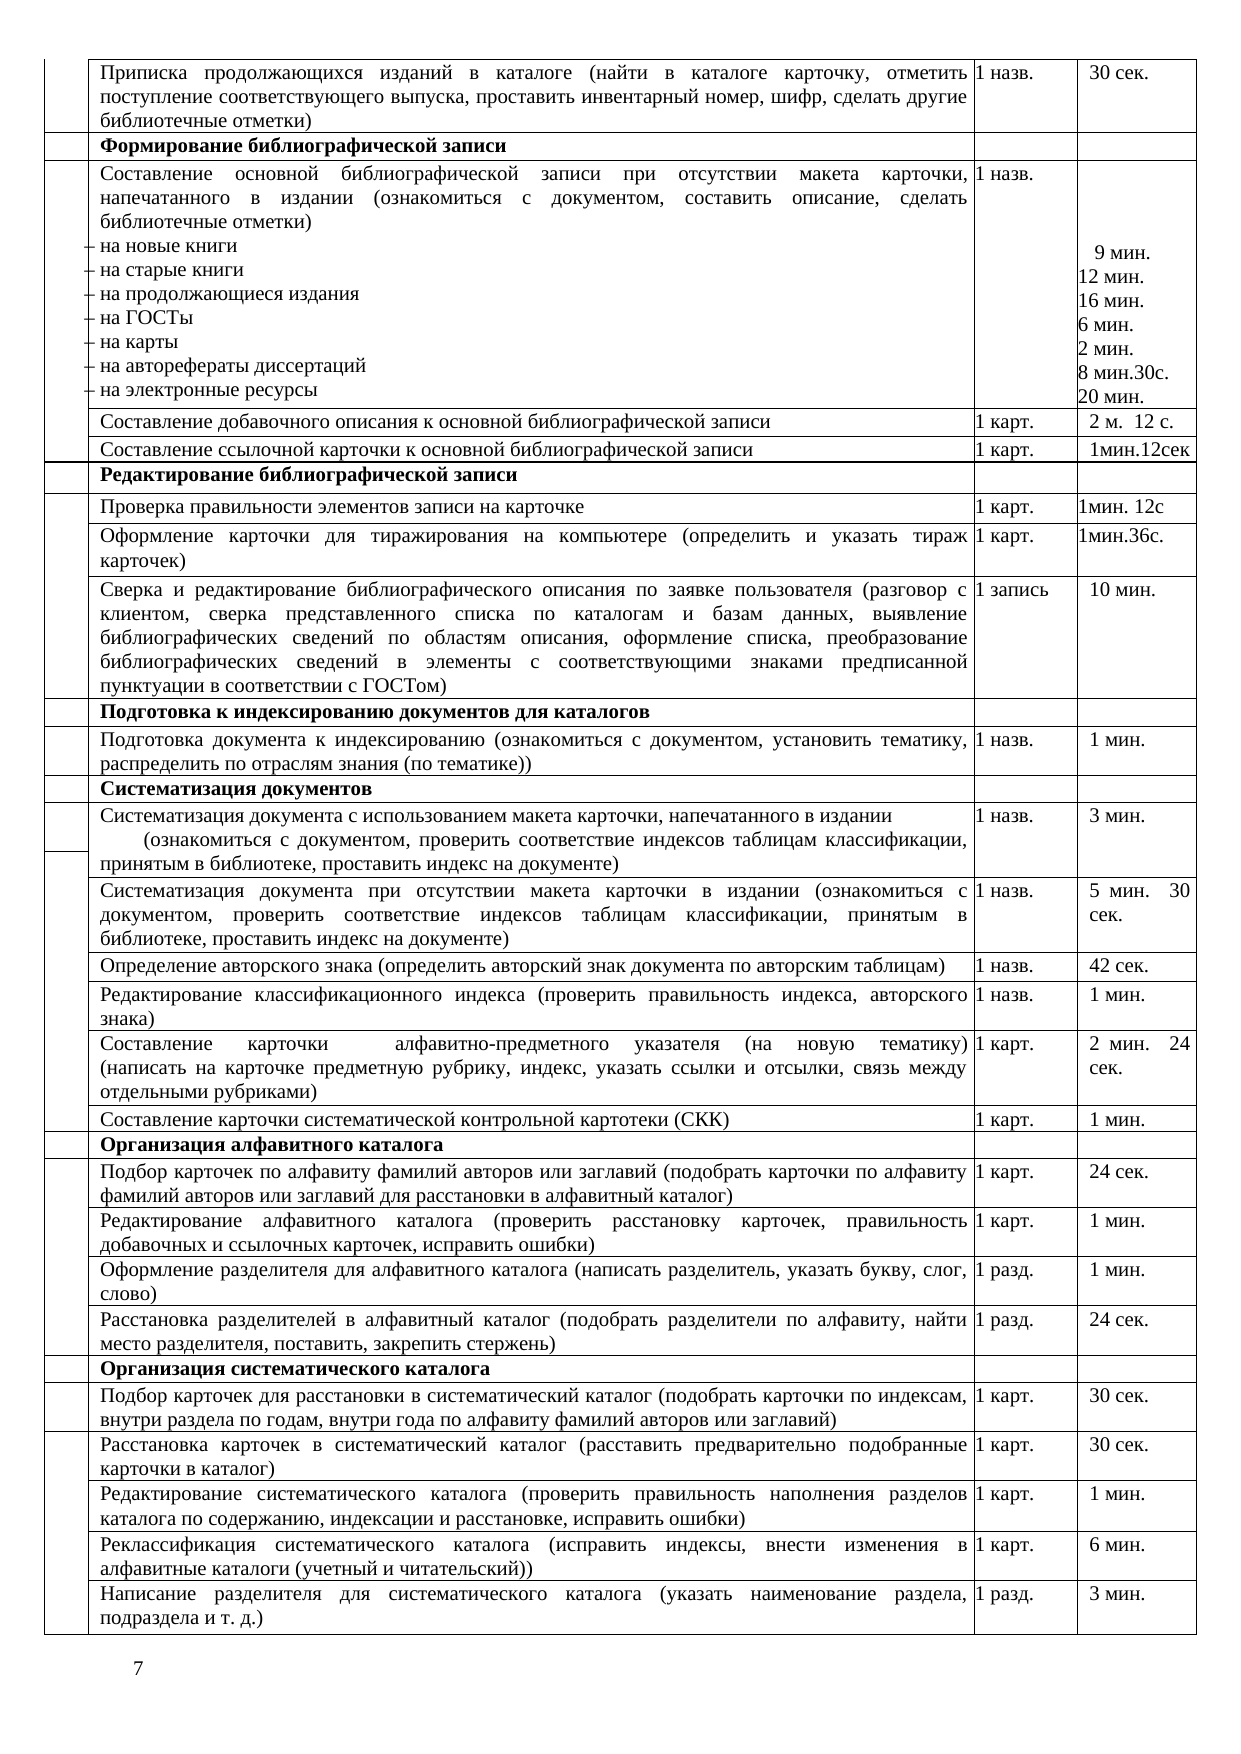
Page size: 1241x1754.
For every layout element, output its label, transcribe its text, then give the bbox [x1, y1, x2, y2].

table_cell [1078, 1356, 1196, 1382]
table_cell Определение авторского знака (определить авторский знак документа по авторским таблицам) [89, 953, 974, 981]
table_cell [45, 803, 88, 851]
table_cell 2 м. 12 с. [1078, 409, 1196, 436]
table_cell 1 разд. [975, 1257, 1077, 1305]
table_cell 1 мин. [1078, 982, 1196, 1030]
table_cell [45, 1356, 88, 1382]
table_cell 1мин.12сек [1078, 437, 1196, 461]
table_cell Составление карточки систематической контрольной картотеки (СКК) [89, 1106, 974, 1131]
table_cell Подбор карточек для расстановки в систематический каталог (подобрать карточки по индексам, внутри раздела по годам, внутри года по алфавиту фамилий авторов или заглавий) [89, 1383, 974, 1431]
table_cell Расстановка разделителей в алфавитный каталог (подобрать разделители по алфавиту, найти место разделителя, поставить, закрепить стержень) [89, 1306, 974, 1354]
table_cell 1 карт. [975, 1432, 1077, 1480]
table_cell 1 назв. [975, 982, 1077, 1030]
table_cell Систематизация документа с использованием макета карточки, напечатанного в издании (ознакомиться с документом, проверить соответствие индексов таблицам классификации, принятым в библиотеке, проставить индекс на документе) [89, 803, 974, 877]
table_cell 1мин. 12с [1078, 494, 1196, 522]
table_cell 2 мин. 24 сек. [1078, 1031, 1196, 1105]
table_cell 1 разд. [975, 1581, 1077, 1634]
table_cell 1 карт. [975, 1383, 1077, 1431]
table_cell [45, 133, 88, 160]
table_cell 24 сек. [1078, 1306, 1196, 1354]
table_cell 1 назв. [975, 878, 1077, 952]
table_cell [1078, 133, 1196, 160]
table_cell [45, 852, 88, 1131]
table_cell Составление ссылочной карточки к основной библиографической записи [89, 437, 974, 461]
table_cell Составление добавочного описания к основной библиографической записи [89, 409, 974, 436]
table_cell Подготовка документа к индексированию (ознакомиться с документом, установить тематику, распределить по отраслям знания (по тематике)) [89, 727, 974, 775]
table_cell [975, 133, 1077, 160]
table_cell [975, 463, 1077, 493]
table_cell 1 карт. [975, 1481, 1077, 1531]
table_cell 1 карт. [975, 1208, 1077, 1256]
table_cell 30 сек. [1078, 1432, 1196, 1480]
table_cell 1 разд. [975, 1306, 1077, 1354]
table_cell [45, 1132, 88, 1158]
table_cell Редактирование алфавитного каталога (проверить расстановку карточек, правильность добавочных и ссылочных карточек, исправить ошибки) [89, 1208, 974, 1256]
table_cell [975, 699, 1077, 726]
table_cell Организация алфавитного каталога [89, 1132, 974, 1158]
table_cell 1 карт. [975, 1031, 1077, 1105]
table_cell [975, 776, 1077, 802]
table_cell Редактирование классификационного индекса (проверить правильность индекса, авторского знака) [89, 982, 974, 1030]
table_cell 1 назв. [975, 161, 1077, 408]
table_cell 1 мин. [1078, 1106, 1196, 1131]
table_cell Составление основной библиографической записи при отсутствии макета карточки, напечатанного в издании (ознакомиться с документом, составить описание, сделать библиотечные отметки) на новые книги на старые книги на продолжающиеся издания на ГОСТы на карты на авторефераты диссертаций на электронные ресурсы [89, 161, 974, 408]
table_cell [45, 727, 88, 775]
table_cell Написание разделителя для систематического каталога (указать наименование раздела, подраздела и т. д.) [89, 1581, 974, 1634]
table_cell 3 мин. [1078, 1581, 1196, 1634]
table_cell Формирование библиографической записи [89, 133, 974, 160]
table_cell [1078, 463, 1196, 493]
table_cell Оформление карточки для тиражирования на компьютере (определить и указать тираж карточек) [89, 524, 974, 576]
table_cell 1 карт. [975, 494, 1077, 522]
table_cell 30 сек. [1078, 1383, 1196, 1431]
table_cell 5 мин. 30 сек. [1078, 878, 1196, 952]
table_cell Приписка продолжающихся изданий в каталоге (найти в каталоге карточку, отметить поступление соответствующего выпуска, проставить инвентарный номер, шифр, сделать другие библиотечные отметки) [89, 60, 974, 132]
table_cell [1078, 1132, 1196, 1158]
table_cell [45, 1432, 88, 1634]
table_cell 10 мин. [1078, 577, 1196, 698]
table_cell 1 мин. [1078, 1481, 1196, 1531]
table_cell 1 карт. [975, 409, 1077, 436]
table_cell 1мин.36с. [1078, 524, 1196, 576]
table_cell Сверка и редактирование библиографического описания по заявке пользователя (разговор с клиентом, сверка представленного списка по каталогам и базам данных, выявление библиографических сведений по областям описания, оформление списка, преобразование библиографических сведений в элементы с соответствующими знаками предписанной пунктуации в соответствии с ГОСТом) [89, 577, 974, 698]
table_cell [45, 776, 88, 802]
table_cell 24 сек. [1078, 1159, 1196, 1207]
table_cell [45, 494, 88, 698]
table_cell 1 назв. [975, 727, 1077, 775]
table_cell Расстановка карточек в систематический каталог (расставить предварительно подобранные карточки в каталог) [89, 1432, 974, 1480]
table_cell 1 мин. [1078, 1208, 1196, 1256]
table_cell Составление карточки алфавитно-предметного указателя (на новую тематику) (написать на карточке предметную рубрику, индекс, указать ссылки и отсылки, связь между отдельными рубриками) [89, 1031, 974, 1105]
table_cell [45, 1159, 88, 1354]
table_cell Редактирование систематического каталога (проверить правильность наполнения разделов каталога по содержанию, индексации и расстановке, исправить ошибки) [89, 1481, 974, 1531]
table_cell 1 мин. [1078, 727, 1196, 775]
table_cell [1078, 699, 1196, 726]
table_cell Организация систематического каталога [89, 1356, 974, 1382]
table_cell 1 карт. [975, 1159, 1077, 1207]
table_cell [1078, 776, 1196, 802]
table_cell Систематизация документов [89, 776, 974, 802]
table_cell [45, 699, 88, 726]
table_cell 42 сек. [1078, 953, 1196, 981]
table_cell Систематизация документа при отсутствии макета карточки в издании (ознакомиться с документом, проверить соответствие индексов таблицам классификации, принятым в библиотеке, проставить индекс на документе) [89, 878, 974, 952]
table_cell [975, 1356, 1077, 1382]
table_cell 30 сек. [1078, 60, 1196, 132]
table_cell [45, 463, 88, 493]
table_cell 6 мин. [1078, 1532, 1196, 1580]
table_cell [45, 161, 88, 461]
table_cell 1 карт. [975, 524, 1077, 576]
table_cell 1 карт. [975, 1532, 1077, 1580]
table_cell 1 карт. [975, 437, 1077, 461]
table_cell 1 мин. [1078, 1257, 1196, 1305]
table_cell Оформление разделителя для алфавитного каталога (написать разделитель, указать букву, слог, слово) [89, 1257, 974, 1305]
table_cell 1 запись [975, 577, 1077, 698]
table_cell Реклассификация систематического каталога (исправить индексы, внести изменения в алфавитные каталоги (учетный и читательский)) [89, 1532, 974, 1580]
table_cell 3 мин. [1078, 803, 1196, 877]
table_cell 1 назв. [975, 953, 1077, 981]
table_cell 1 назв. [975, 60, 1077, 132]
table_cell Проверка правильности элементов записи на карточке [89, 494, 974, 522]
table_cell Редактирование библиографической записи [89, 463, 974, 493]
table_cell 1 назв. [975, 803, 1077, 877]
table_cell 9 мин. 12 мин. 16 мин. 6 мин. 2 мин. 8 мин.30с. 20 мин. [1078, 161, 1196, 408]
table_cell Подготовка к индексированию документов для каталогов [89, 699, 974, 726]
table_cell [45, 1383, 88, 1431]
table_cell Подбор карточек по алфавиту фамилий авторов или заглавий (подобрать карточки по алфавиту фамилий авторов или заглавий для расстановки в алфавитный каталог) [89, 1159, 974, 1207]
table_cell 1 карт. [975, 1106, 1077, 1131]
table_cell [975, 1132, 1077, 1158]
